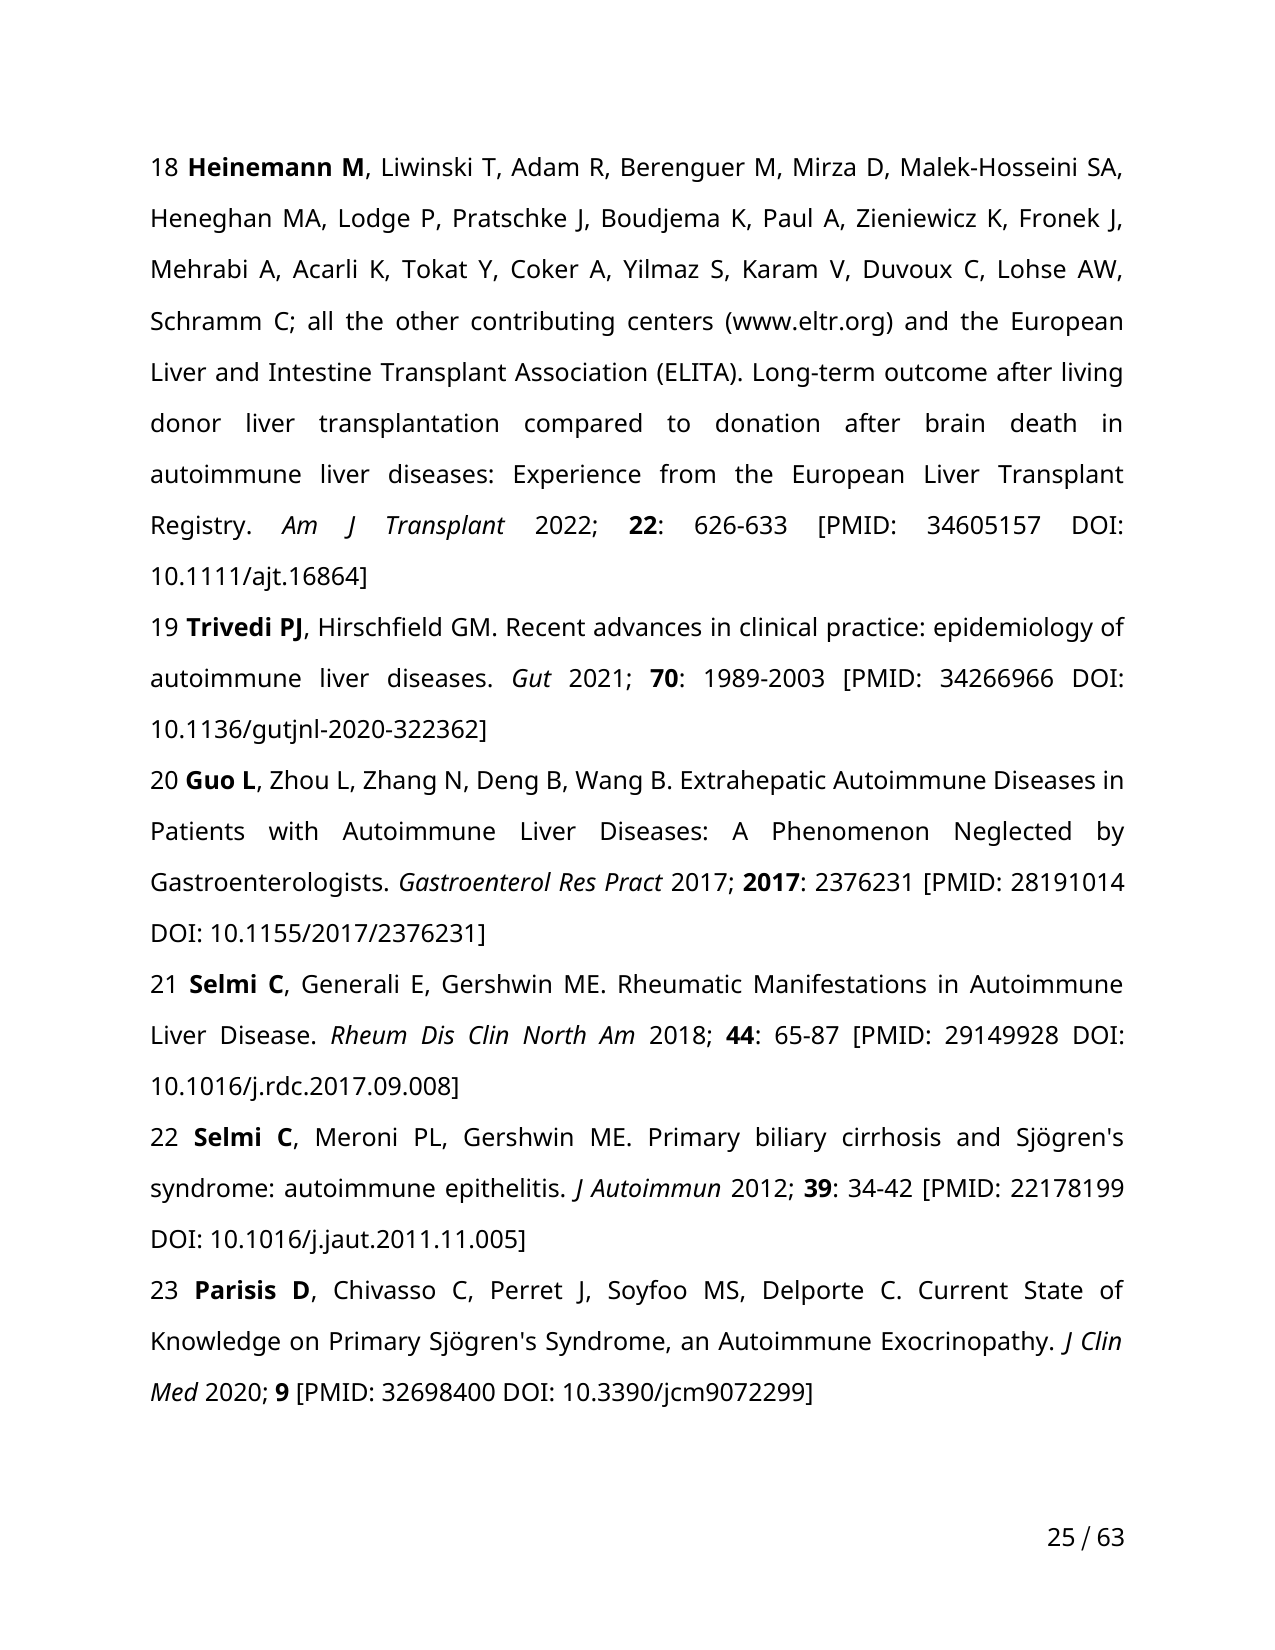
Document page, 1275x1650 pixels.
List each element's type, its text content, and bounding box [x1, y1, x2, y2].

text 21 Selmi C, Generali E, Gershwin ME. Rheumatic Manifestations in Autoimmune Liver Disease. Rheum Dis Clin North Am 2018; 44: 65-87 [PMID: 29149928 DOI: 10.1016/j.rdc.2017.09.008] [150, 967, 1125, 1103]
text 22 Selmi C, Meroni PL, Gershwin ME. Primary biliary cirrhosis and Sjögren's syndrome: autoimmune epithelitis. J Autoimmun 2012; 39: 34-42 [PMID: 22178199 DOI: 10.1016/j.jaut.2011.11.005] [150, 1120, 1125, 1256]
text 18 Heinemann M, Liwinski T, Adam R, Berenguer M, Mirza D, Malek-Hosseini SA, Heneghan MA, Lodge P, Pratschke J, Boudjema K, Paul A, Zieniewicz K, Fronek J, Mehrabi A, Acarli K, Tokat Y, Coker A, Yilmaz S, Karam V, Duvoux C, Lohse AW, Schramm C; all the other contributing centers (www.eltr.org) and the European Liver and Intestine Transplant Association (ELITA). Long-term outcome after living donor liver transplantation compared to donation after brain death in autoimmune liver diseases: Experience from the European Liver Transplant Registry. Am J Transplant 2022; 22: 626-633 [PMID: 34605157 DOI: 10.1111/ajt.16864] [150, 150, 1125, 592]
text 23 Parisis D, Chivasso C, Perret J, Soyfoo MS, Delporte C. Current State of Knowledge on Primary Sjögren's Syndrome, an Autoimmune Exocrinopathy. J Clin Med 2020; 9 [PMID: 32698400 DOI: 10.3390/jcm9072299] [150, 1273, 1125, 1409]
text 20 Guo L, Zhou L, Zhang N, Deng B, Wang B. Extrahepatic Autoimmune Diseases in Patients with Autoimmune Liver Diseases: A Phenomenon Neglected by Gastroenterologists. Gastroenterol Res Pract 2017; 2017: 2376231 [PMID: 28191014 DOI: 10.1155/2017/2376231] [150, 762, 1125, 950]
text 19 Trivedi PJ, Hirschfield GM. Recent advances in clinical practice: epidemiology of autoimmune liver diseases. Gut 2021; 70: 1989-2003 [PMID: 34266966 DOI: 10.1136/gutjnl-2020-322362] [150, 609, 1125, 746]
